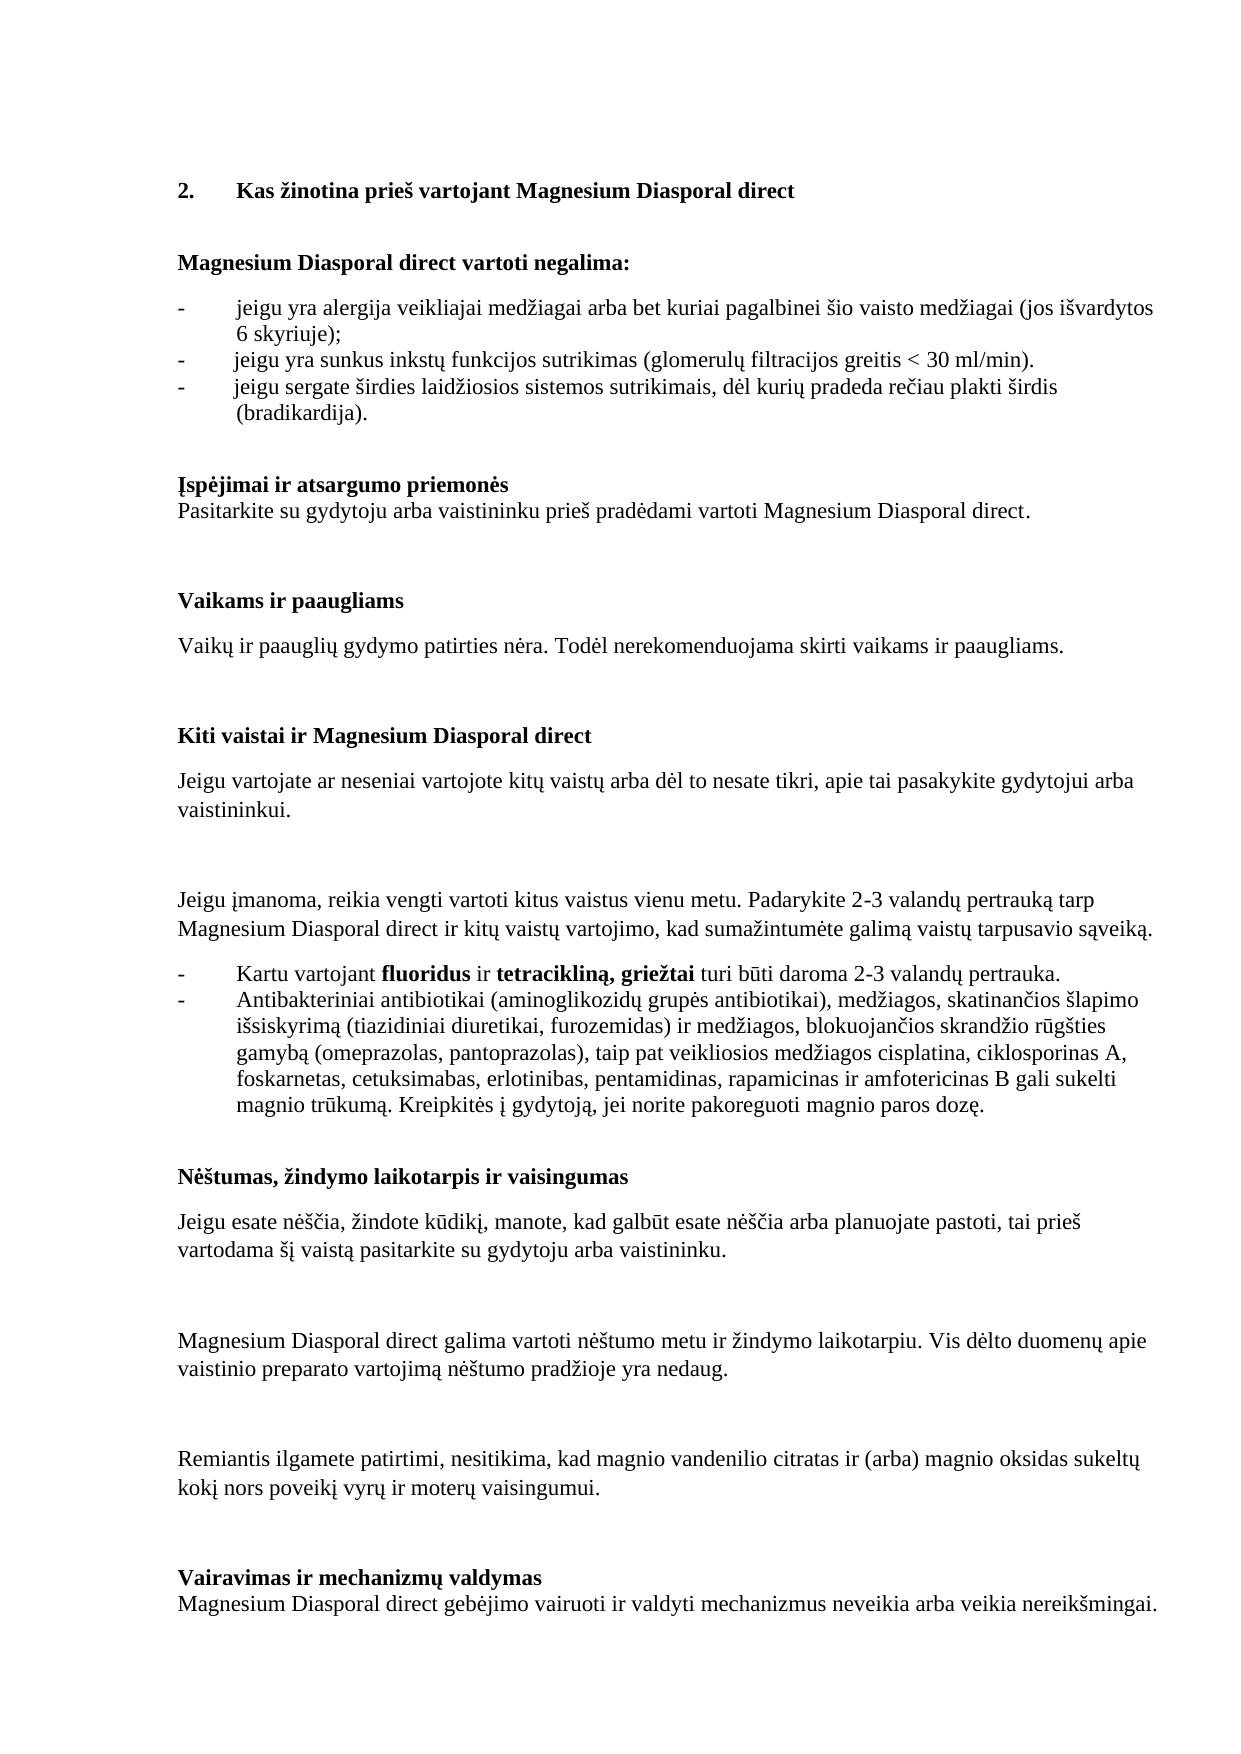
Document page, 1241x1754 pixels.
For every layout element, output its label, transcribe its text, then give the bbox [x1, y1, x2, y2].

text Kiti vaistai ir Magnesium Diasporal direct [177, 722, 1181, 749]
text Pasitarkite su gydytoju arba vaistininku prieš pradėdami vartoti Magnesium Diasporal direct. [177, 497, 1181, 523]
text - jeigu sergate širdies laidžiosios sistemos sutrikimais, dėl kurių pradeda rečiau plakti širdis (bradikardija). [177, 373, 1181, 426]
text Jeigu įmanoma, reikia vengti vartoti kitus vaistus vienu metu. Padarykite 2-3 valandų pertrauką tarp Magnesium Diasporal direct ir kitų vaistų vartojimo, kad sumažintumėte galimą vaistų tarpusavio sąveiką. [177, 886, 1181, 941]
subtitle Vairavimas ir mechanizmų valdymas [177, 1564, 1181, 1590]
subtitle 2. Kas žinotina prieš vartojant Magnesium Diasporal direct [177, 177, 1181, 203]
text Magnesium Diasporal direct gebėjimo vairuoti ir valdyti mechanizmus neveikia arba veikia nereikšmingai. [177, 1590, 1184, 1617]
text Magnesium Diasporal direct galima vartoti nėštumo metu ir žindymo laikotarpiu. Vis dėlto duomenų apie vaistinio preparato vartojimą nėštumo pradžioje yra nedaug. [177, 1327, 1181, 1382]
text - jeigu yra sunkus inkstų funkcijos sutrikimas (glomerulų filtracijos greitis < 30 ml/min). [177, 346, 1181, 373]
text Magnesium Diasporal direct vartoti negalima: [177, 249, 1181, 275]
text Vaikų ir paauglių gydymo patirties nėra. Todėl nerekomenduojama skirti vaikams ir paaugliams. [177, 632, 1181, 659]
text Vaikams ir paaugliams [177, 587, 1181, 613]
text Nėštumas, žindymo laikotarpis ir vaisingumas [177, 1163, 1181, 1189]
text Jeigu vartojate ar neseniai vartojote kitų vaistų arba dėl to nesate tikri, apie tai pasakykite gydytojui arba vaistininkui. [177, 768, 1181, 822]
list Antibakteriniai antibiotikai (aminoglikozidų grupės antibiotikai), medžiagos, skatinančios šlapimo išsiskyrimą (tiazidiniai diuretikai, furozemidas) ir medžiagos, blokuojančios skrandžio rūgšties gamybą (omeprazolas, pantoprazolas), taip pat veikliosios medžiagos cisplatina, ciklosporinas A, foskarnetas, cetuksimabas, erlotinibas, pentamidinas, rapamicinas ir amfotericinas B gali sukelti magnio trūkumą. Kreipkitės į gydytoją, jei norite pakoreguoti magnio paros dozę. [177, 986, 1181, 1118]
list jeigu yra alergija veikliajai medžiagai arba bet kuriai pagalbinei šio vaisto medžiagai (jos išvardytos 6 skyriuje); [177, 294, 1181, 346]
text Remiantis ilgamete patirtimi, nesitikima, kad magnio vandenilio citratas ir (arba) magnio oksidas sukeltų kokį nors poveikį vyrų ir moterų vaisingumui. [177, 1445, 1181, 1500]
subtitle Įspėjimai ir atsargumo priemonės [177, 471, 1181, 497]
list Kartu vartojant fluoridus ir tetracikliną, griežtai turi būti daroma 2-3 valandų pertrauka. [177, 960, 1181, 986]
text Jeigu esate nėščia, žindote kūdikį, manote, kad galbūt esate nėščia arba planuojate pastoti, tai prieš vartodama šį vaistą pasitarkite su gydytoju arba vaistininku. [177, 1208, 1181, 1263]
